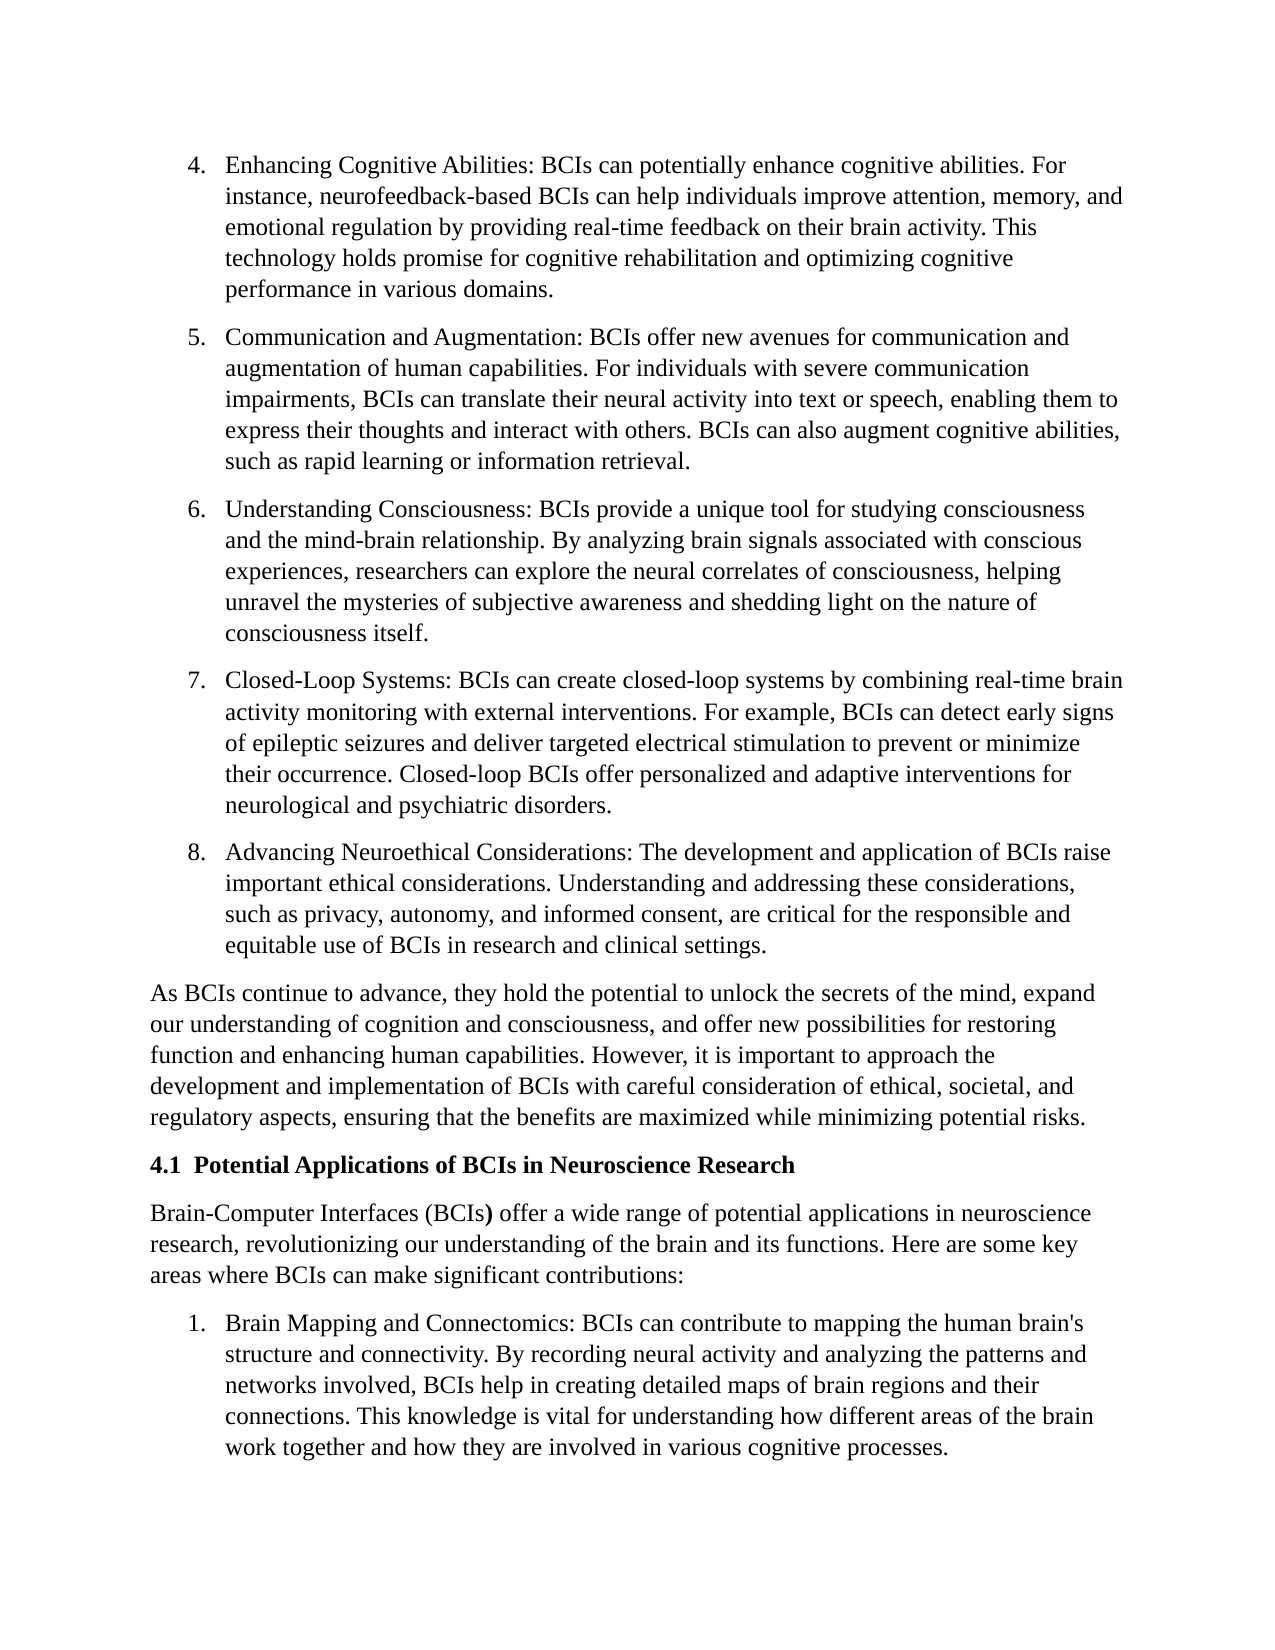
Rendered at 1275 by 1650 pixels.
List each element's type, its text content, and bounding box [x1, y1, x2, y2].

list Communication and Augmentation: BCIs offer new avenues for communication and augmentation of human capabilities. For individuals with severe communication impairments, BCIs can translate their neural activity into text or speech, enabling them to express their thoughts and interact with others. BCIs can also augment cognitive abilities, such as rapid learning or information retrieval. [187, 322, 1125, 475]
list Advancing Neuroethical Considerations: The development and application of BCIs raise important ethical considerations. Understanding and addressing these considerations, such as privacy, autonomy, and informed consent, are critical for the responsible and equitable use of BCIs in research and clinical settings. [187, 837, 1125, 959]
list Brain Mapping and Connectomics: BCIs can contribute to mapping the human brain's structure and connectivity. By recording neural activity and analyzing the patterns and networks involved, BCIs help in creating detailed maps of brain regions and their connections. This knowledge is vital for understanding how different areas of the brain work together and how they are involved in various cognitive processes. [187, 1308, 1125, 1461]
text Brain-Computer Interfaces (BCIs) offer a wide range of potential applications in neuroscience research, revolutionizing our understanding of the brain and its functions. Here are some key areas where BCIs can make significant contributions: [150, 1198, 1125, 1289]
list Understanding Consciousness: BCIs provide a unique tool for studying consciousness and the mind-brain relationship. By analyzing brain signals associated with conscious experiences, researchers can explore the neural correlates of consciousness, helping unravel the mysteries of subjective awareness and shedding light on the nature of consciousness itself. [187, 494, 1125, 647]
text As BCIs continue to advance, they hold the potential to unlock the secrets of the mind, expand our understanding of cognition and consciousness, and offer new possibilities for restoring function and enhancing human capabilities. However, it is important to approach the development and implementation of BCIs with careful consideration of ethical, societal, and regulatory aspects, ensuring that the benefits are maximized while minimizing potential risks. [150, 978, 1125, 1131]
list Enhancing Cognitive Abilities: BCIs can potentially enhance cognitive abilities. For instance, neurofeedback-based BCIs can help individuals improve attention, memory, and emotional regulation by providing real-time feedback on their brain activity. This technology holds promise for cognitive rehabilitation and optimizing cognitive performance in various domains. [187, 150, 1125, 303]
list Closed-Loop Systems: BCIs can create closed-loop systems by combining real-time brain activity monitoring with external interventions. For example, BCIs can detect early signs of epileptic seizures and deliver targeted electrical stimulation to prevent or minimize their occurrence. Closed-loop BCIs offer personalized and adaptive interventions for neurological and psychiatric disorders. [187, 666, 1125, 818]
text 4.1 Potential Applications of BCIs in Neuroscience Research [150, 1150, 1125, 1179]
